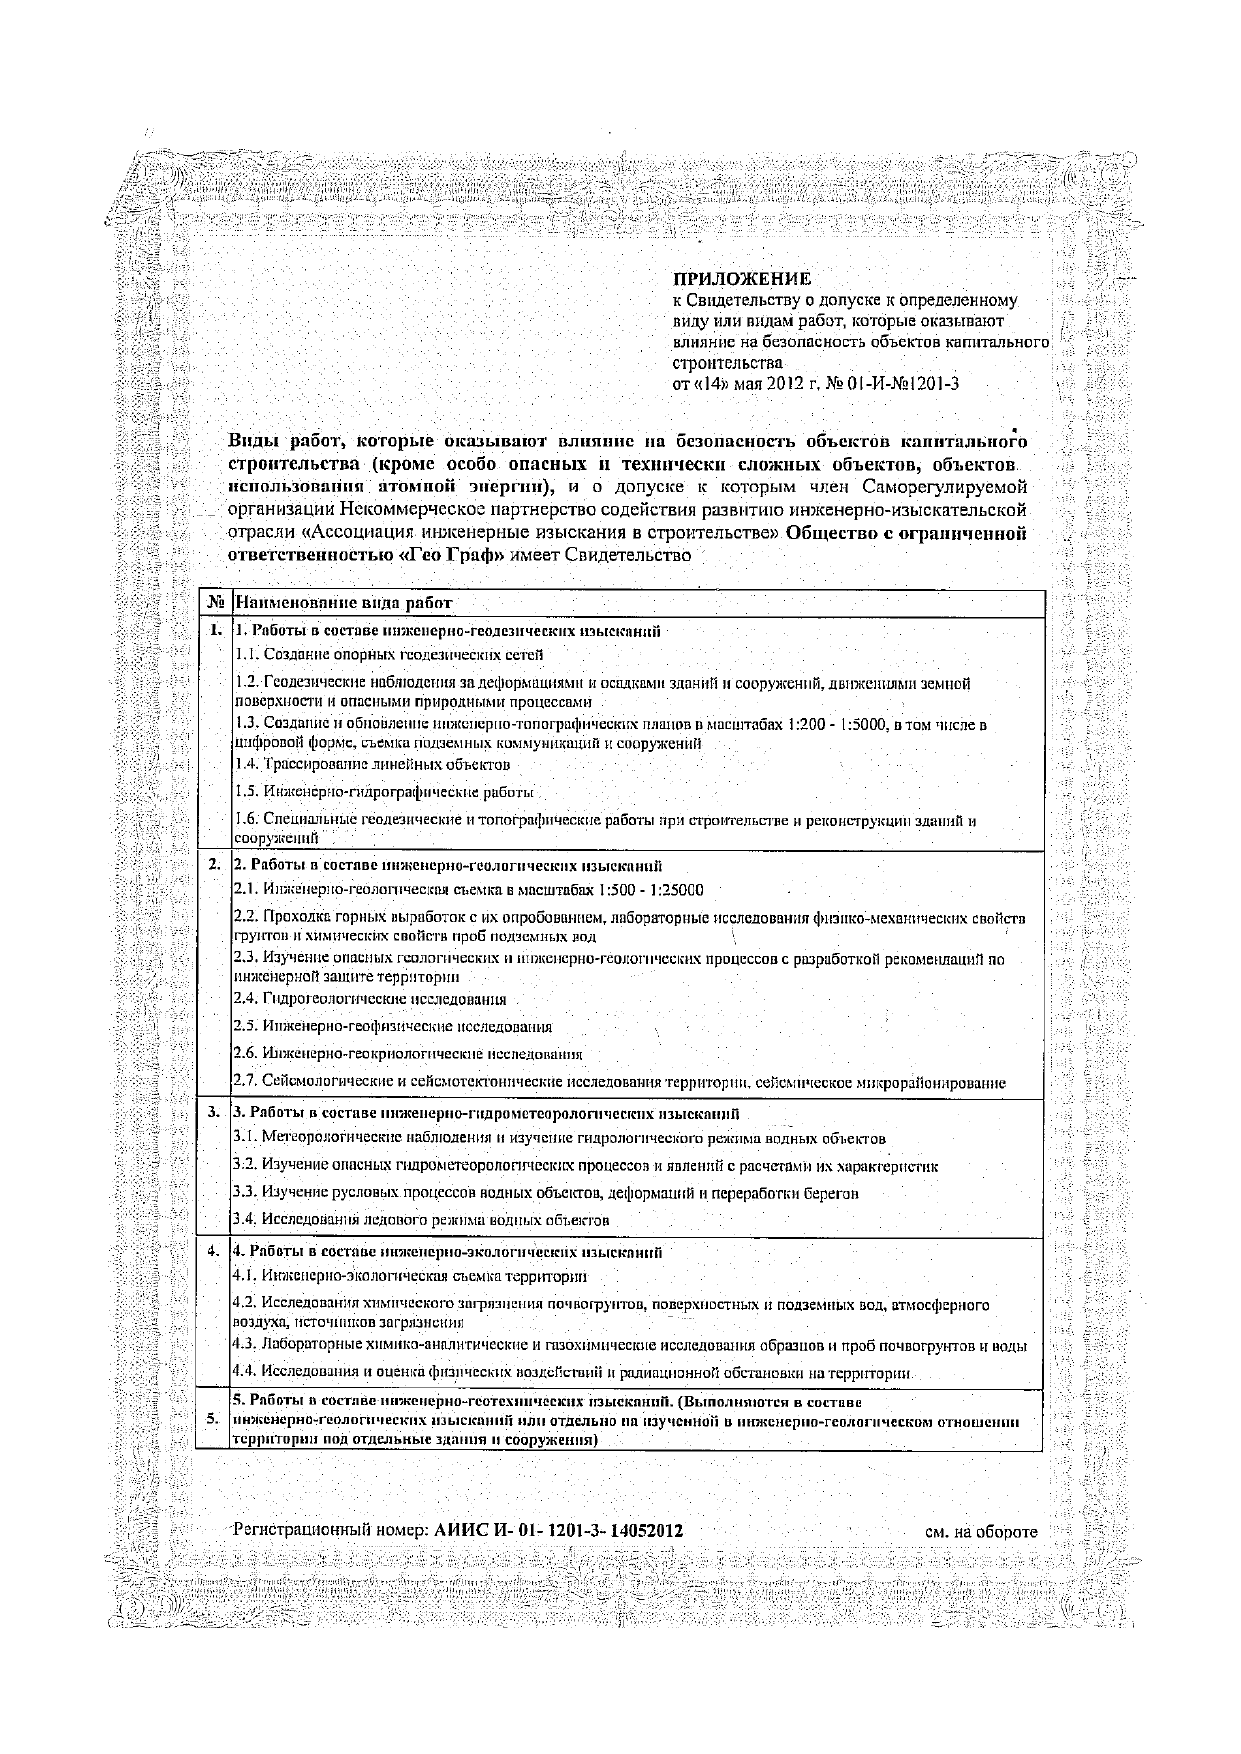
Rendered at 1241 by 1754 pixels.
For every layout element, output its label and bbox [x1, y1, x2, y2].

picture [104, 118, 1151, 1628]
